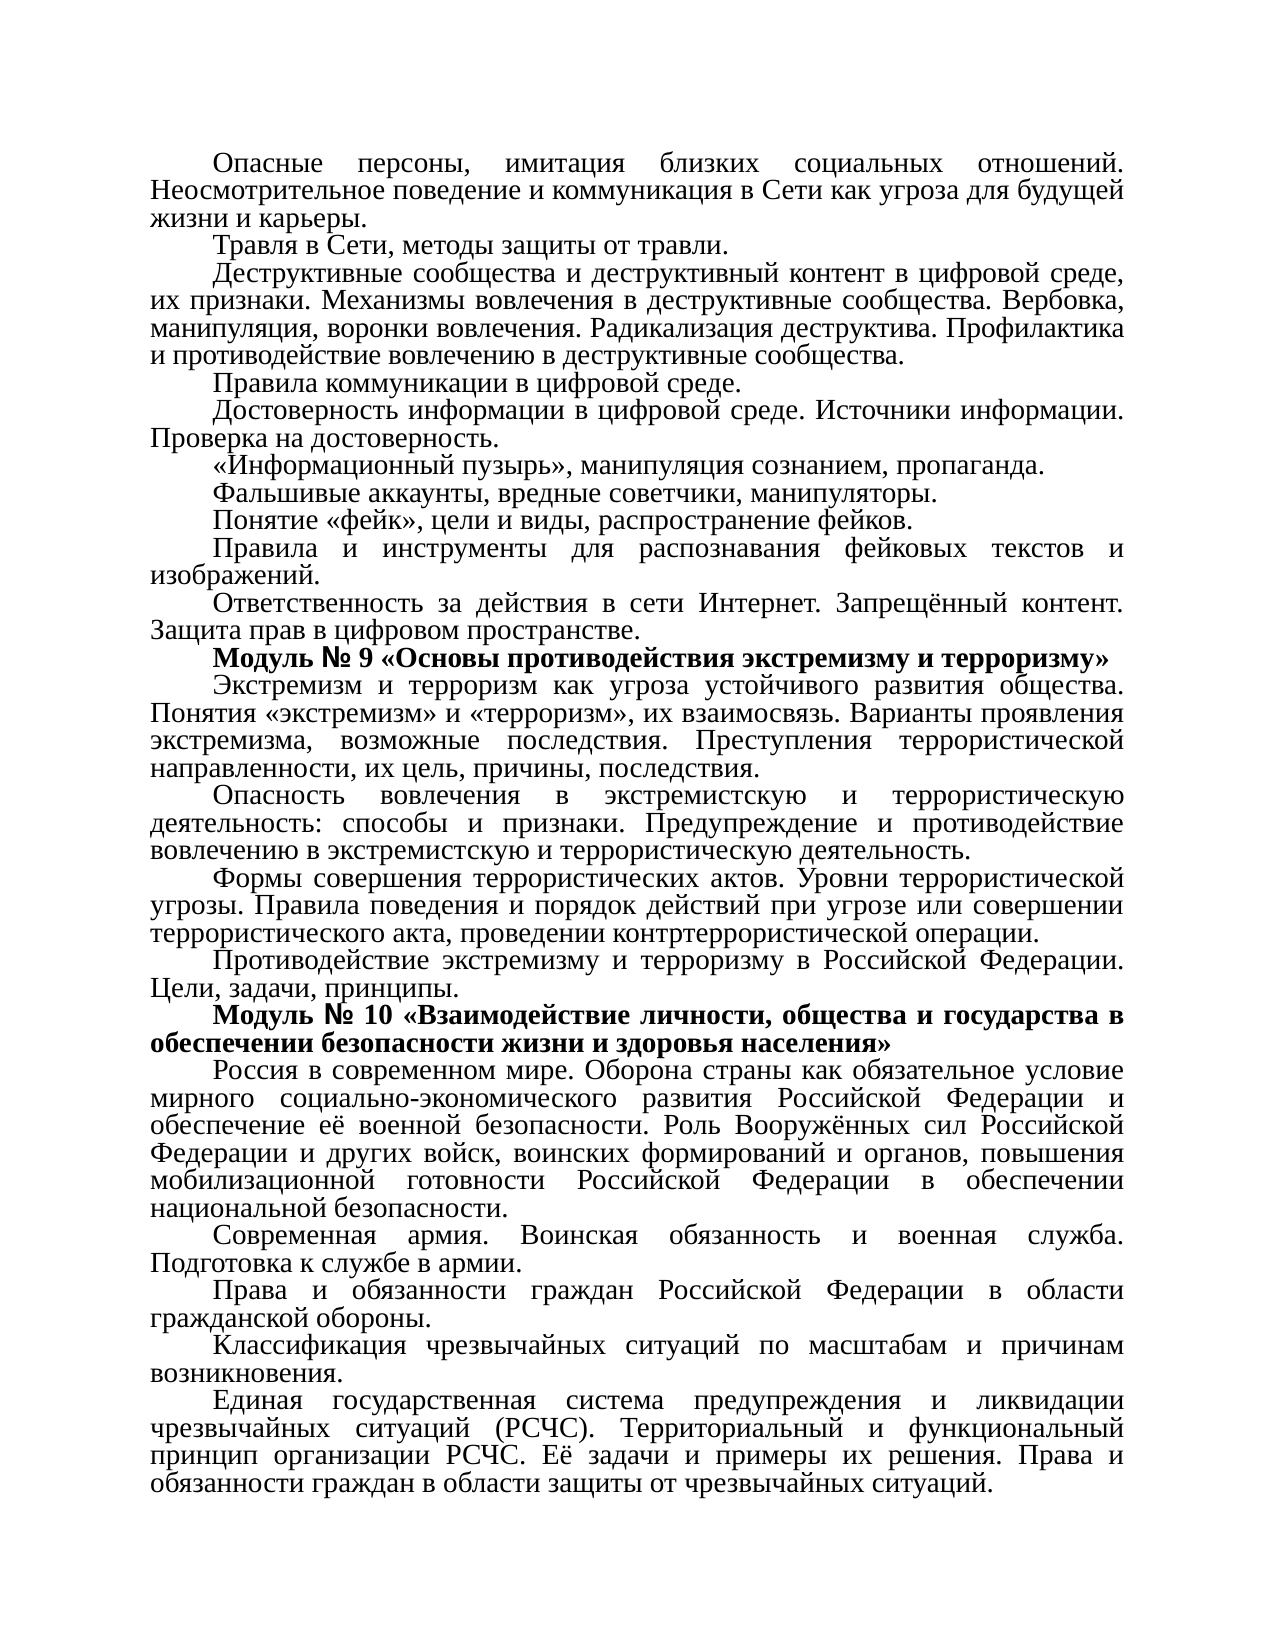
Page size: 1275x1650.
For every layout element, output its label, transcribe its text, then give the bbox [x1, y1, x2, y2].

text Правила коммуникации в цифровой среде. [150, 370, 1125, 397]
text Модуль № 9 «Основы противодействия экстремизму и терроризму» [150, 645, 1125, 672]
text Опасные персоны, имитация близких социальных отношений. Неосмотрительное поведение и коммуникация в Сети как угроза для будущей жизни и карьеры. [150, 150, 1125, 232]
text Классификация чрезвычайных ситуаций по масштабам и причинам возникновения. [150, 1332, 1125, 1387]
text Современная армия. Воинская обязанность и военная служба. Подготовка к службе в армии. [150, 1222, 1125, 1277]
text Экстремизм и терроризм как угроза устойчивого развития общества. Понятия «экстремизм» и «терроризм», их взаимосвязь. Варианты проявления экстремизма, возможные последствия. Преступления террористической направленности, их цель, причины, последствия. [150, 672, 1125, 782]
text Единая государственная система предупреждения и ликвидации чрезвычайных ситуаций (РСЧС). Территориальный и функциональный принцип организации РСЧС. Её задачи и примеры их решения. Права и обязанности граждан в области защиты от чрезвычайных ситуаций. [150, 1387, 1125, 1497]
text Россия в современном мире. Оборона страны как обязательное условие мирного социально-экономического развития Российской Федерации и обеспечение её военной безопасности. Роль Вооружённых сил Российской Федерации и других войск, воинских формирований и органов, повышения мобилизационной готовности Российской Федерации в обеспечении национальной безопасности. [150, 1057, 1125, 1222]
text Травля в Сети, методы защиты от травли. [150, 232, 1125, 260]
text «Информационный пузырь», манипуляция сознанием, пропаганда. [150, 452, 1125, 480]
text Правила и инструменты для распознавания фейковых текстов и изображений. [150, 535, 1125, 590]
text Достоверность информации в цифровой среде. Источники информации. Проверка на достоверность. [150, 397, 1125, 452]
text Опасность вовлечения в экстремистскую и террористическую деятельность: способы и признаки. Предупреждение и противодействие вовлечению в экстремистскую и террористическую деятельность. [150, 782, 1125, 865]
text Фальшивые аккаунты, вредные советчики, манипуляторы. [150, 480, 1125, 507]
text Модуль № 10 «Взаимодействие личности, общества и государства в обеспечении безопасности жизни и здоровья населения» [150, 1002, 1125, 1057]
text Ответственность за действия в сети Интернет. Запрещённый контент. Защита прав в цифровом пространстве. [150, 590, 1125, 645]
text Противодействие экстремизму и терроризму в Российской Федерации. Цели, задачи, принципы. [150, 947, 1125, 1002]
text Понятие «фейк», цели и виды, распространение фейков. [150, 507, 1125, 535]
text Права и обязанности граждан Российской Федерации в области гражданской обороны. [150, 1277, 1125, 1332]
text Деструктивные сообщества и деструктивный контент в цифровой среде, их признаки. Механизмы вовлечения в деструктивные сообщества. Вербовка, манипуляция, воронки вовлечения. Радикализация деструктива. Профилактика и противодействие вовлечению в деструктивные сообщества. [150, 260, 1125, 370]
text Формы совершения террористических актов. Уровни террористической угрозы. Правила поведения и порядок действий при угрозе или совершении террористического акта, проведении контртеррористической операции. [150, 865, 1125, 947]
